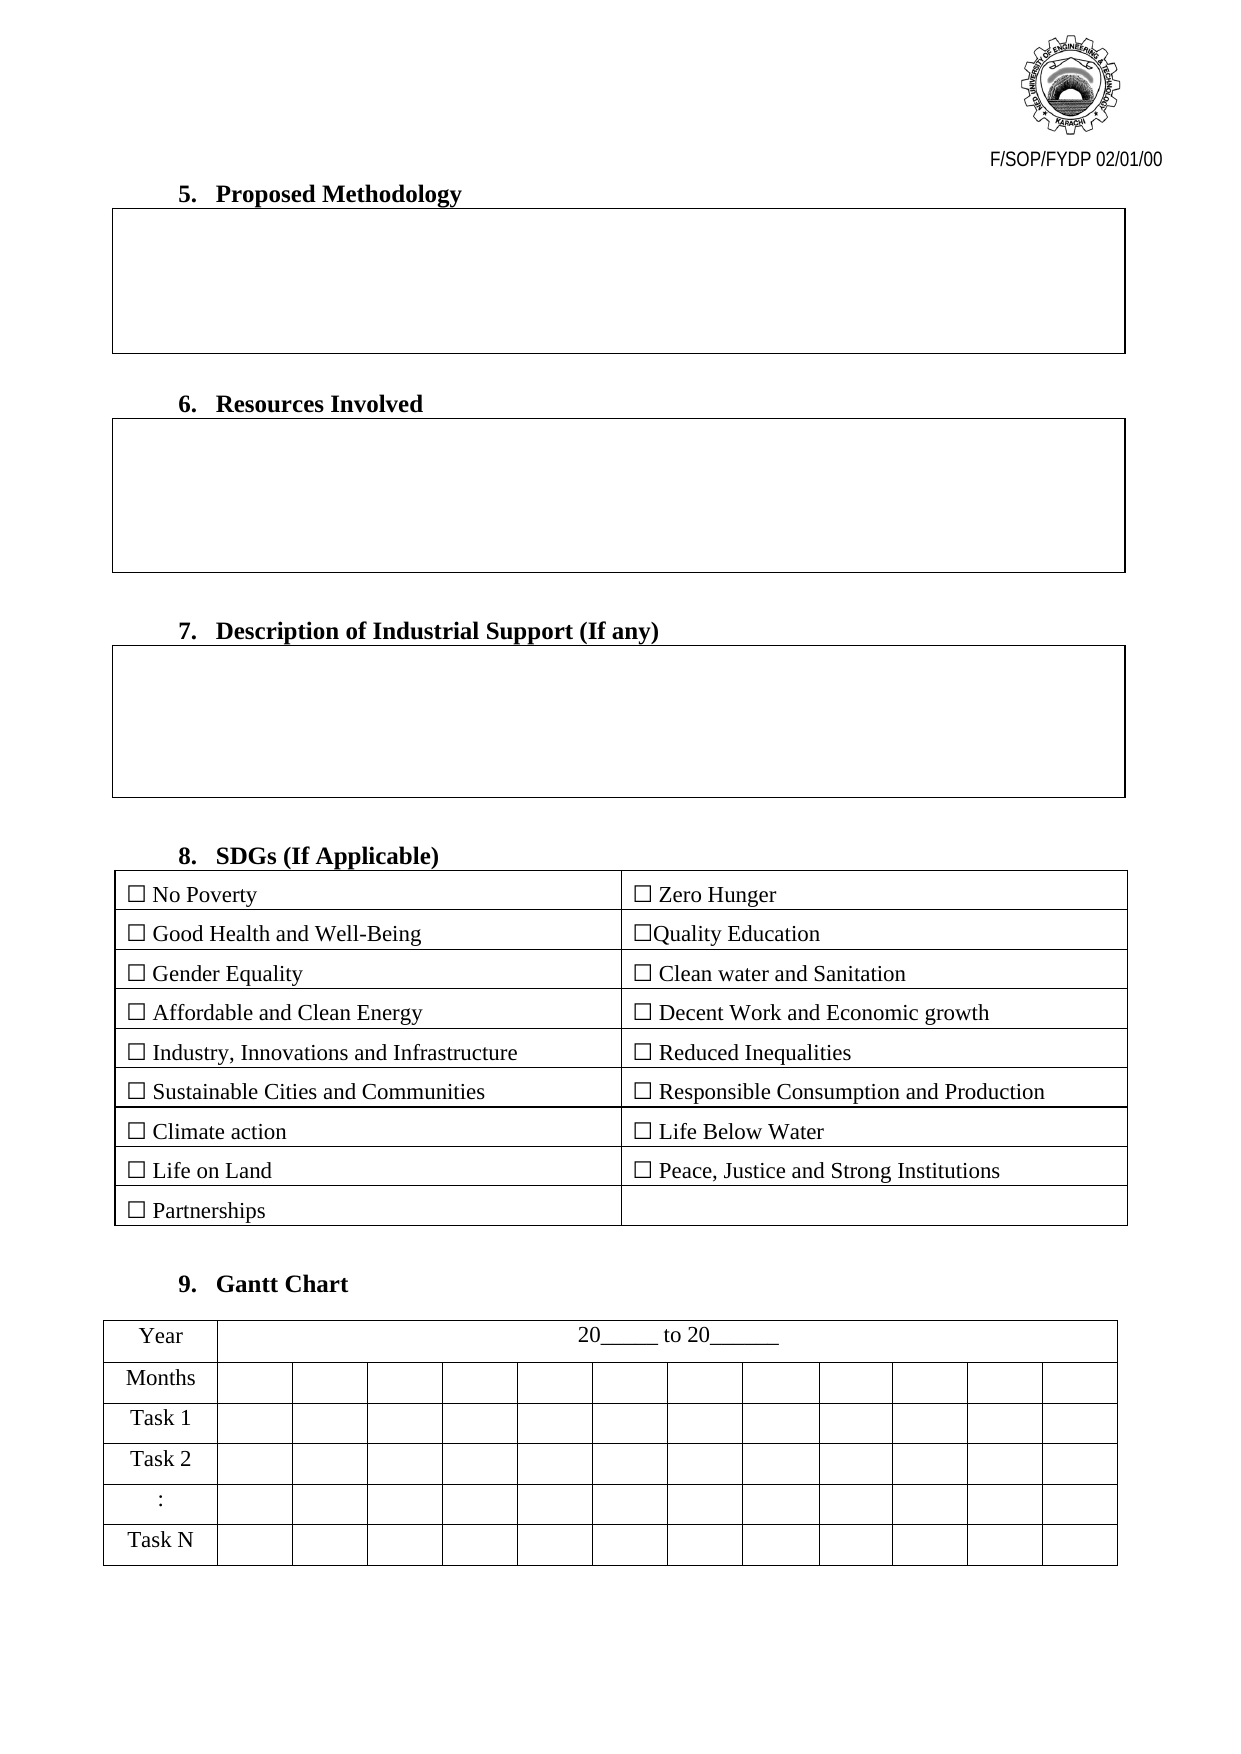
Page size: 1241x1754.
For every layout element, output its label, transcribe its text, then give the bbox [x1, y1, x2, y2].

table_cell [368, 1525, 442, 1564]
table_cell [893, 1525, 967, 1564]
table_cell Clean water and Sanitation [622, 950, 1127, 988]
table_cell [443, 1485, 517, 1524]
table_cell [743, 1404, 819, 1443]
table_cell [893, 1363, 967, 1402]
table_cell [518, 1525, 592, 1564]
table_cell [293, 1363, 367, 1402]
table_cell [368, 1485, 442, 1524]
table_cell [443, 1404, 517, 1443]
table_cell Life Below Water [622, 1108, 1127, 1146]
table_cell Task 2 [104, 1444, 217, 1483]
list Resources Involved [178, 389, 1090, 418]
table_cell Quality Education [622, 910, 1127, 948]
table_cell [968, 1485, 1042, 1524]
table_cell Affordable and Clean Energy [116, 989, 621, 1027]
table_cell [820, 1525, 892, 1564]
table_cell [668, 1485, 742, 1524]
table_cell [593, 1363, 667, 1402]
table_cell [293, 1525, 367, 1564]
table_cell [218, 1404, 292, 1443]
table_cell [668, 1404, 742, 1443]
table_cell [668, 1525, 742, 1564]
table_cell [743, 1525, 819, 1564]
table_header [113, 646, 1124, 797]
table_cell [968, 1444, 1042, 1483]
table_cell [293, 1404, 367, 1443]
table_cell Peace, Justice and Strong Institutions [622, 1147, 1127, 1185]
table_cell [1043, 1525, 1117, 1564]
table_cell Gender Equality [116, 950, 621, 988]
table_cell [622, 1186, 1127, 1225]
table_cell [1043, 1485, 1117, 1524]
table_cell [743, 1363, 819, 1402]
table_cell [218, 1525, 292, 1564]
table_header Year [104, 1321, 217, 1362]
table_cell [893, 1485, 967, 1524]
table_cell Climate action [116, 1108, 621, 1146]
table_header Zero Hunger [622, 871, 1127, 909]
table_cell [443, 1363, 517, 1402]
table_cell [968, 1525, 1042, 1564]
table_cell [368, 1363, 442, 1402]
table_cell Reduced Inequalities [622, 1029, 1127, 1067]
table_cell Task 1 [104, 1404, 217, 1443]
table_cell Responsible Consumption and Production [622, 1068, 1127, 1106]
table_cell [218, 1363, 292, 1402]
table_cell [593, 1404, 667, 1443]
table_cell Life on Land [116, 1147, 621, 1185]
table_cell [443, 1525, 517, 1564]
table_cell [518, 1485, 592, 1524]
list Gantt Chart [178, 1269, 1090, 1298]
table_cell Good Health and Well-Being [116, 910, 621, 948]
table_cell [443, 1444, 517, 1483]
table_cell Sustainable Cities and Communities [116, 1068, 621, 1106]
table_cell [1043, 1444, 1117, 1483]
table_cell [368, 1444, 442, 1483]
table_header [113, 209, 1124, 352]
table_header [113, 419, 1124, 572]
table_cell : [104, 1485, 217, 1524]
table_cell [668, 1444, 742, 1483]
table_cell Partnerships [116, 1186, 621, 1225]
table_cell [1043, 1363, 1117, 1402]
table_cell [218, 1444, 292, 1483]
list Description of Industrial Support (If any) [178, 616, 1090, 645]
table_cell Task N [104, 1525, 217, 1564]
table_cell [593, 1444, 667, 1483]
table_cell [968, 1404, 1042, 1443]
table_cell Decent Work and Economic growth [622, 989, 1127, 1027]
table_cell [593, 1485, 667, 1524]
picture [1017, 32, 1125, 140]
table_cell [293, 1444, 367, 1483]
table_header No Poverty [116, 871, 621, 909]
table_cell [668, 1363, 742, 1402]
table_cell [1043, 1404, 1117, 1443]
list Proposed Methodology [178, 179, 1090, 208]
table_cell [893, 1444, 967, 1483]
list SDGs (If Applicable) [178, 841, 1090, 869]
table_cell [743, 1485, 819, 1524]
table_header 20_____ to 20______ [218, 1321, 1117, 1362]
table_cell Months [104, 1363, 217, 1402]
table_cell [820, 1485, 892, 1524]
table_cell [368, 1404, 442, 1443]
table_cell [518, 1444, 592, 1483]
table_cell [820, 1444, 892, 1483]
table_cell [293, 1485, 367, 1524]
table_cell [218, 1485, 292, 1524]
table_cell [820, 1363, 892, 1402]
table_cell [518, 1363, 592, 1402]
table_cell [743, 1444, 819, 1483]
table_cell [968, 1363, 1042, 1402]
table_cell [593, 1525, 667, 1564]
table_cell [893, 1404, 967, 1443]
table_cell [820, 1404, 892, 1443]
table_cell [518, 1404, 592, 1443]
table_cell Industry, Innovations and Infrastructure [116, 1029, 621, 1067]
